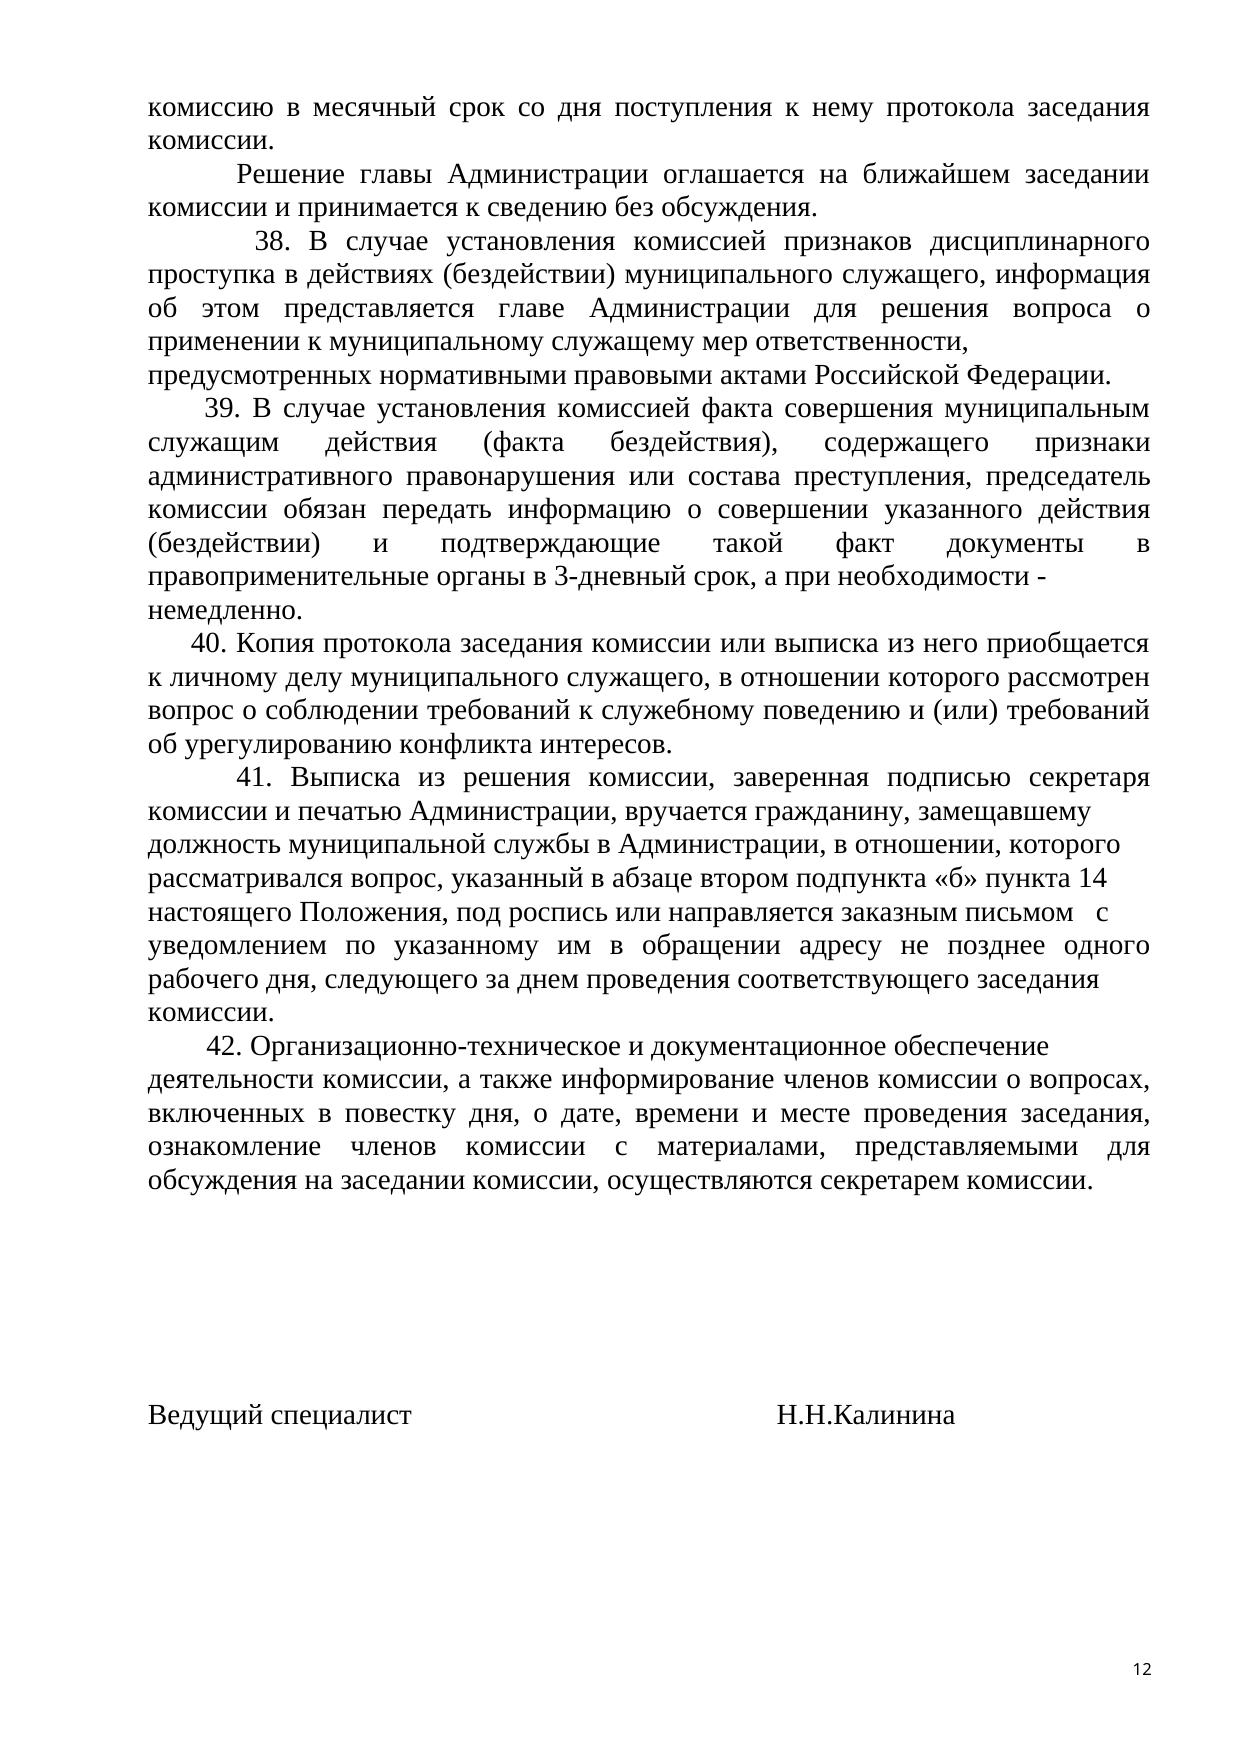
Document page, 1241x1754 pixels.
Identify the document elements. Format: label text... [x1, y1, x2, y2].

text 38. В случае установления комиссией признаков дисциплинарного проступка в действиях (бездействии) муниципального служащего, информация об этом представляется главе Администрации для решения вопроса о применении к муниципальному служащему мер ответственности, [148, 223, 1152, 357]
text 39. В случае установления комиссией факта совершения муниципальным служащим действия (факта бездействия), содержащего признаки административного правонарушения или состава преступления, председатель комиссии обязан передать информацию о совершении указанного действия (бездействии) и подтверждающие такой факт документы в правоприменительные органы в 3-дневный срок, а при необходимости - [148, 391, 1152, 592]
text 41. Выписка из решения комиссии, заверенная подписью секретаря комиссии и печатью Администрации, вручается гражданину, замещавшему [148, 759, 1152, 827]
text Ведущий специалист Н.Н.Калинина [148, 1397, 1152, 1430]
text комиссии. [148, 994, 1152, 1028]
text Решение главы Администрации оглашается на ближайшем заседании комиссии и принимается к сведению без обсуждения. [148, 156, 1152, 223]
text настоящего Положения, под роспись или направляется заказным письмом с [148, 894, 1152, 927]
text немедленно. [148, 592, 1152, 625]
text деятельности комиссии, а также информирование членов комиссии о вопросах, включенных в повестку дня, о дате, времени и месте проведения заседания, ознакомление членов комиссии с материалами, представляемыми для обсуждения на заседании комиссии, осуществляются секретарем комиссии. [148, 1061, 1152, 1196]
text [148, 89, 1152, 156]
text 40. Копия протокола заседания комиссии или выписка из него приобщается к личному делу муниципального служащего, в отношении которого рассмотрен вопрос о соблюдении требований к служебному поведению и (или) требований об урегулированию конфликта интересов. [148, 625, 1152, 759]
text 42. Организационно-техническое и документационное обеспечение [148, 1028, 1152, 1061]
text уведомлением по указанному им в обращении адресу не позднее одного рабочего дня, следующего за днем проведения соответствующего заседания [148, 927, 1152, 994]
text должность муниципальной службы в Администрации, в отношении, которого [148, 827, 1152, 860]
text рассматривался вопрос, указанный в абзаце втором подпункта «б» пункта 14 [148, 860, 1152, 894]
text предусмотренных нормативными правовыми актами Российской Федерации. [148, 357, 1152, 391]
